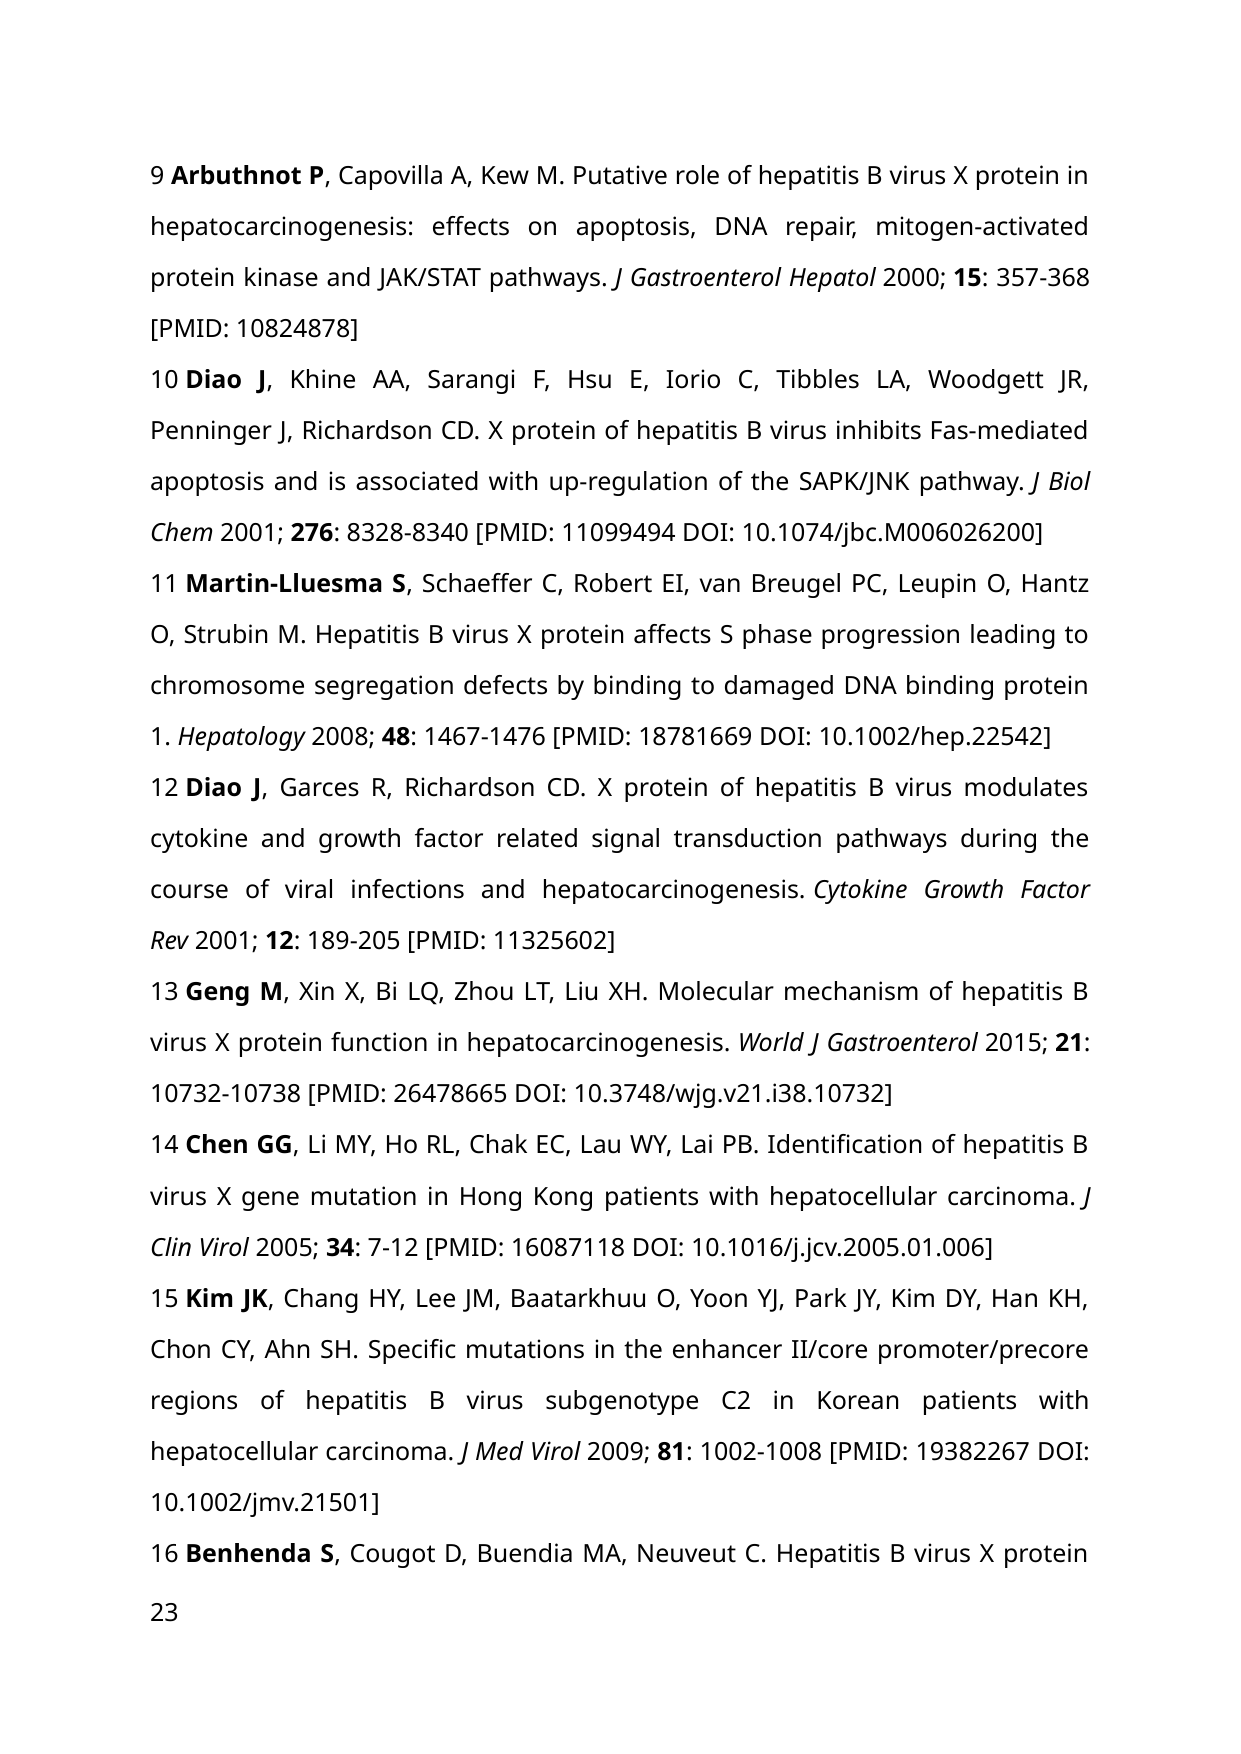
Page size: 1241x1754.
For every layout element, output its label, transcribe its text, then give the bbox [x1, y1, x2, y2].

text 15 Kim JK, Chang HY, Lee JM, Baatarkhuu O, Yoon YJ, Park JY, Kim DY, Han KH, Chon CY, Ahn SH. Specific mutations in the enhancer II/core promoter/precore regions of hepatitis B virus subgenotype C2 in Korean patients with hepatocellular carcinoma. J Med Virol 2009; 81: 1002-1008 [PMID: 19382267 DOI: 10.1002/jmv.21501] [150, 1280, 1090, 1518]
text 10 Diao J, Khine AA, Sarangi F, Hsu E, Iorio C, Tibbles LA, Woodgett JR, Penninger J, Richardson CD. X protein of hepatitis B virus inhibits Fas-mediated apoptosis and is associated with up-regulation of the SAPK/JNK pathway. J Biol Chem 2001; 276: 8328-8340 [PMID: 11099494 DOI: 10.1074/jbc.M006026200] [150, 362, 1090, 549]
text 12 Diao J, Garces R, Richardson CD. X protein of hepatitis B virus modulates cytokine and growth factor related signal transduction pathways during the course of viral infections and hepatocarcinogenesis. Cytokine Growth Factor Rev 2001; 12: 189-205 [PMID: 11325602] [150, 770, 1090, 957]
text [150, 1536, 1090, 1569]
text 9 Arbuthnot P, Capovilla A, Kew M. Putative role of hepatitis B virus X protein in hepatocarcinogenesis: effects on apoptosis, DNA repair, mitogen-activated protein kinase and JAK/STAT pathways. J Gastroenterol Hepatol 2000; 15: 357-368 [PMID: 10824878] [150, 157, 1090, 344]
text 11 Martin-Lluesma S, Schaeffer C, Robert EI, van Breugel PC, Leupin O, Hantz O, Strubin M. Hepatitis B virus X protein affects S phase progression leading to chromosome segregation defects by binding to damaged DNA binding protein 1. Hepatology 2008; 48: 1467-1476 [PMID: 18781669 DOI: 10.1002/hep.22542] [150, 566, 1090, 753]
text 14 Chen GG, Li MY, Ho RL, Chak EC, Lau WY, Lai PB. Identification of hepatitis B virus X gene mutation in Hong Kong patients with hepatocellular carcinoma. J Clin Virol 2005; 34: 7-12 [PMID: 16087118 DOI: 10.1016/j.jcv.2005.01.006] [150, 1127, 1090, 1263]
text 13 Geng M, Xin X, Bi LQ, Zhou LT, Liu XH. Molecular mechanism of hepatitis B virus X protein function in hepatocarcinogenesis. World J Gastroenterol 2015; 21: 10732-10738 [PMID: 26478665 DOI: 10.3748/wjg.v21.i38.10732] [150, 974, 1090, 1110]
